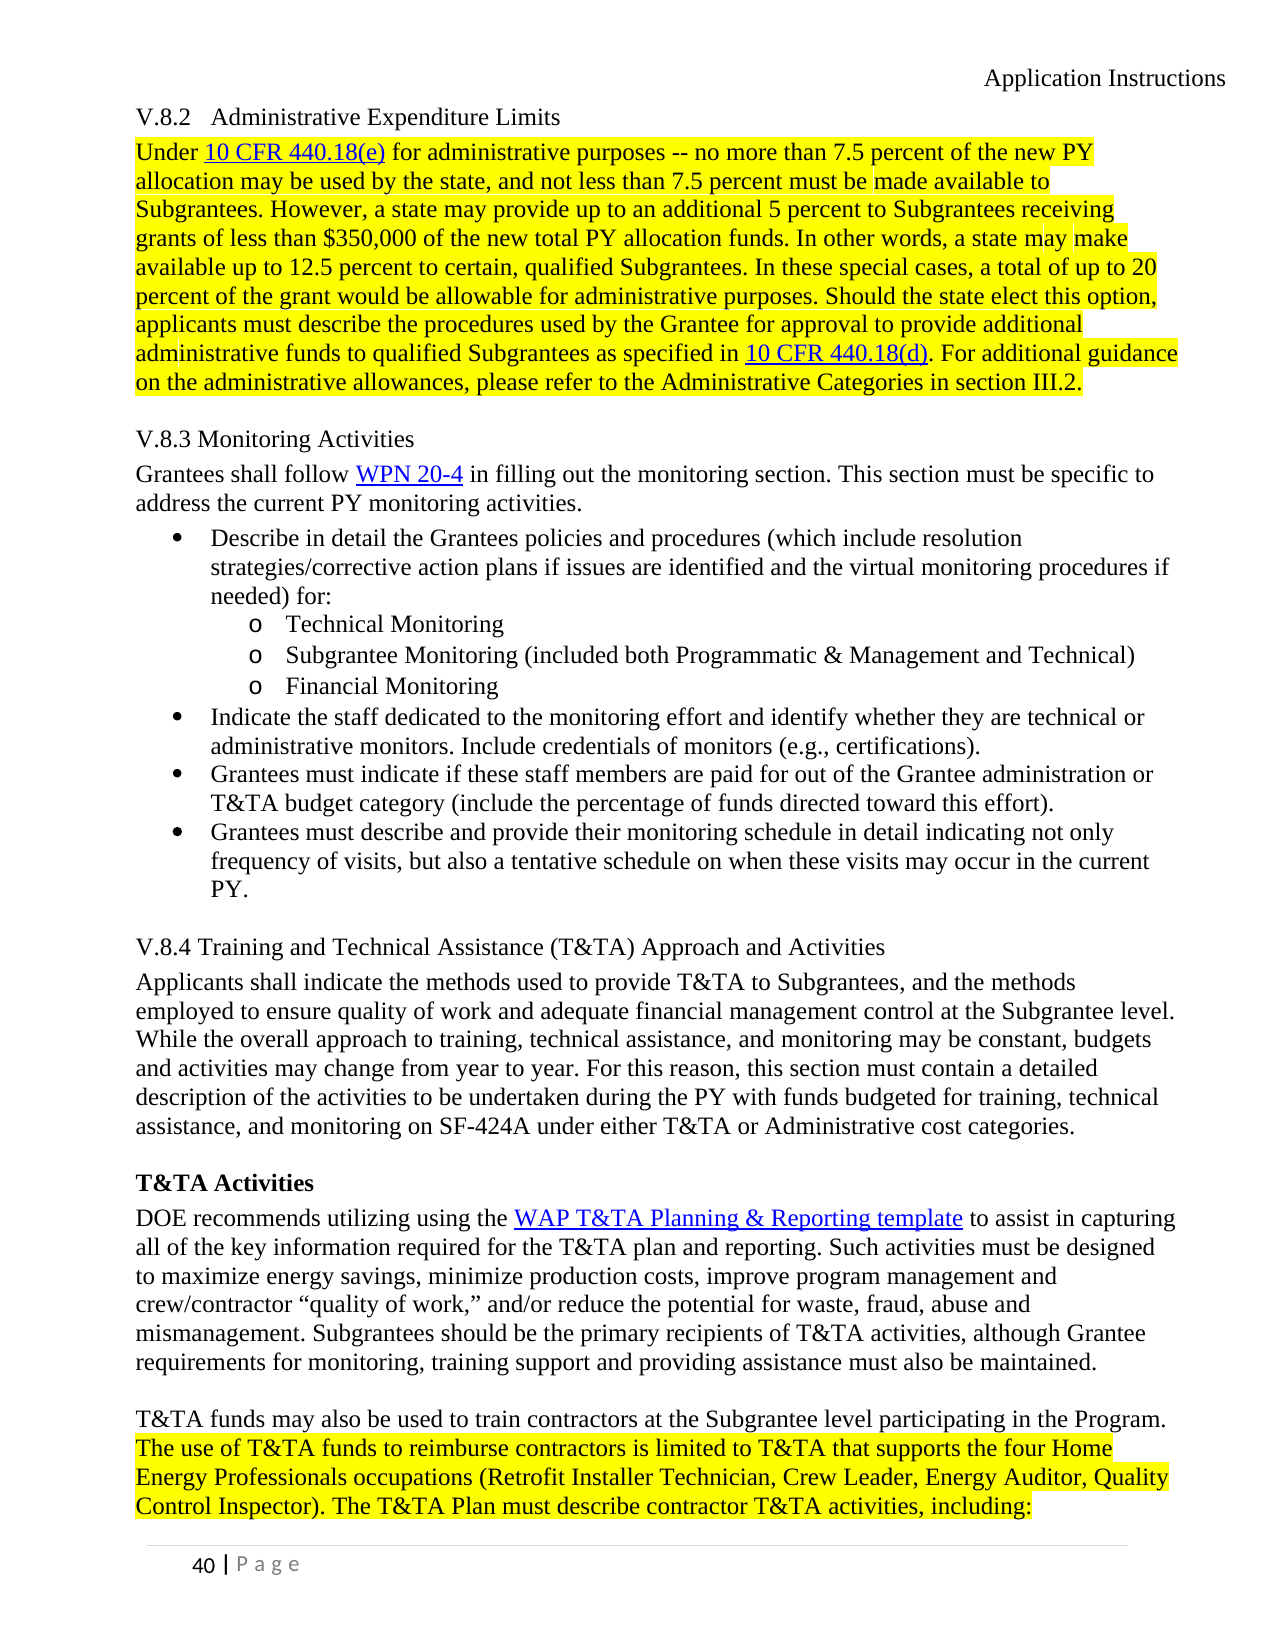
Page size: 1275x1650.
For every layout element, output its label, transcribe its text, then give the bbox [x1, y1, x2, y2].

text Applicants shall indicate the methods used to provide T&TA to Subgrantees, and the methods employed to ensure quality of work and adequate financial management control at the Subgrantee level. While the overall approach to training, technical assistance, and monitoring may be constant, budgets and activities may change from year to year. For this reason, this section must contain a detailed description of the activities to be undertaken during the PY with funds budgeted for training, technical assistance, and monitoring on SF-424A under either T&TA or Administrative cost categories. [135, 967, 1179, 1139]
text V.8.3 Monitoring Activities [135, 424, 1179, 453]
text T&TA Activities [135, 1168, 1179, 1197]
text V.8.2 Administrative Expenditure Limits [135, 102, 1179, 131]
text V.8.4 Training and Technical Assistance (T&TA) Approach and Activities [135, 932, 1179, 961]
text DOE recommends utilizing using the WAP T&TA Planning & Reporting template to assist in capturing all of the key information required for the T&TA plan and reporting. Such activities must be designed to maximize energy savings, minimize production costs, improve program management and crew/contractor “quality of work,” and/or reduce the potential for waste, fraud, abuse and mismanagement. Subgrantees should be the primary recipients of T&TA activities, although Grantee requirements for monitoring, training support and providing assistance must also be maintained. [135, 1203, 1179, 1376]
text T&TA funds may also be used to train contractors at the Subgrantee level participating in the Program. The use of T&TA funds to reimburse contractors is limited to T&TA that supports the four Home Energy Professionals occupations (Retrofit Installer Technician, Crew Leader, Energy Auditor, Quality Control Inspector). The T&TA Plan must describe contractor T&TA activities, including: [135, 1404, 1179, 1519]
list Technical Monitoring [248, 609, 1179, 640]
list Grantees must describe and provide their monitoring schedule in detail indicating not only frequency of visits, but also a tentative schedule on when these visits may occur in the current PY. [173, 817, 1179, 903]
list Grantees must indicate if these staff members are paid for out of the Grantee administration or T&TA budget category (include the percentage of funds directed toward this effort). [173, 759, 1179, 817]
list Financial Monitoring [248, 671, 1179, 702]
text Under 10 CFR 440.18(e) for administrative purposes -- no more than 7.5 percent of the new PY allocation may be used by the state, and not less than 7.5 percent must be made available to Subgrantees. However, a state may provide up to an additional 5 percent to Subgrantees receiving grants of less than $350,000 of the new total PY allocation funds. In other words, a state may make available up to 12.5 percent to certain, qualified Subgrantees. In these special cases, a total of up to 20 percent of the grant would be allowable for administrative purposes. Should the state elect this option, applicants must describe the procedures used by the Grantee for approval to provide additional administrative funds to qualified Subgrantees as specified in 10 CFR 440.18(d). For additional guidance on the administrative allowances, please refer to the Administrative Categories in section III.2. [135, 137, 1179, 396]
text Grantees shall follow WPN 20-4 in filling out the monitoring section. This section must be specific to address the current PY monitoring activities. [135, 459, 1179, 517]
list Describe in detail the Grantees policies and procedures (which include resolution strategies/corrective action plans if issues are identified and the virtual monitoring procedures if needed) for: [173, 523, 1179, 609]
list Indicate the staff dedicated to the monitoring effort and identify whether they are technical or administrative monitors. Include credentials of monitors (e.g., certifications). [173, 702, 1179, 759]
list Subgrantee Monitoring (included both Programmatic & Management and Technical) [248, 640, 1179, 671]
